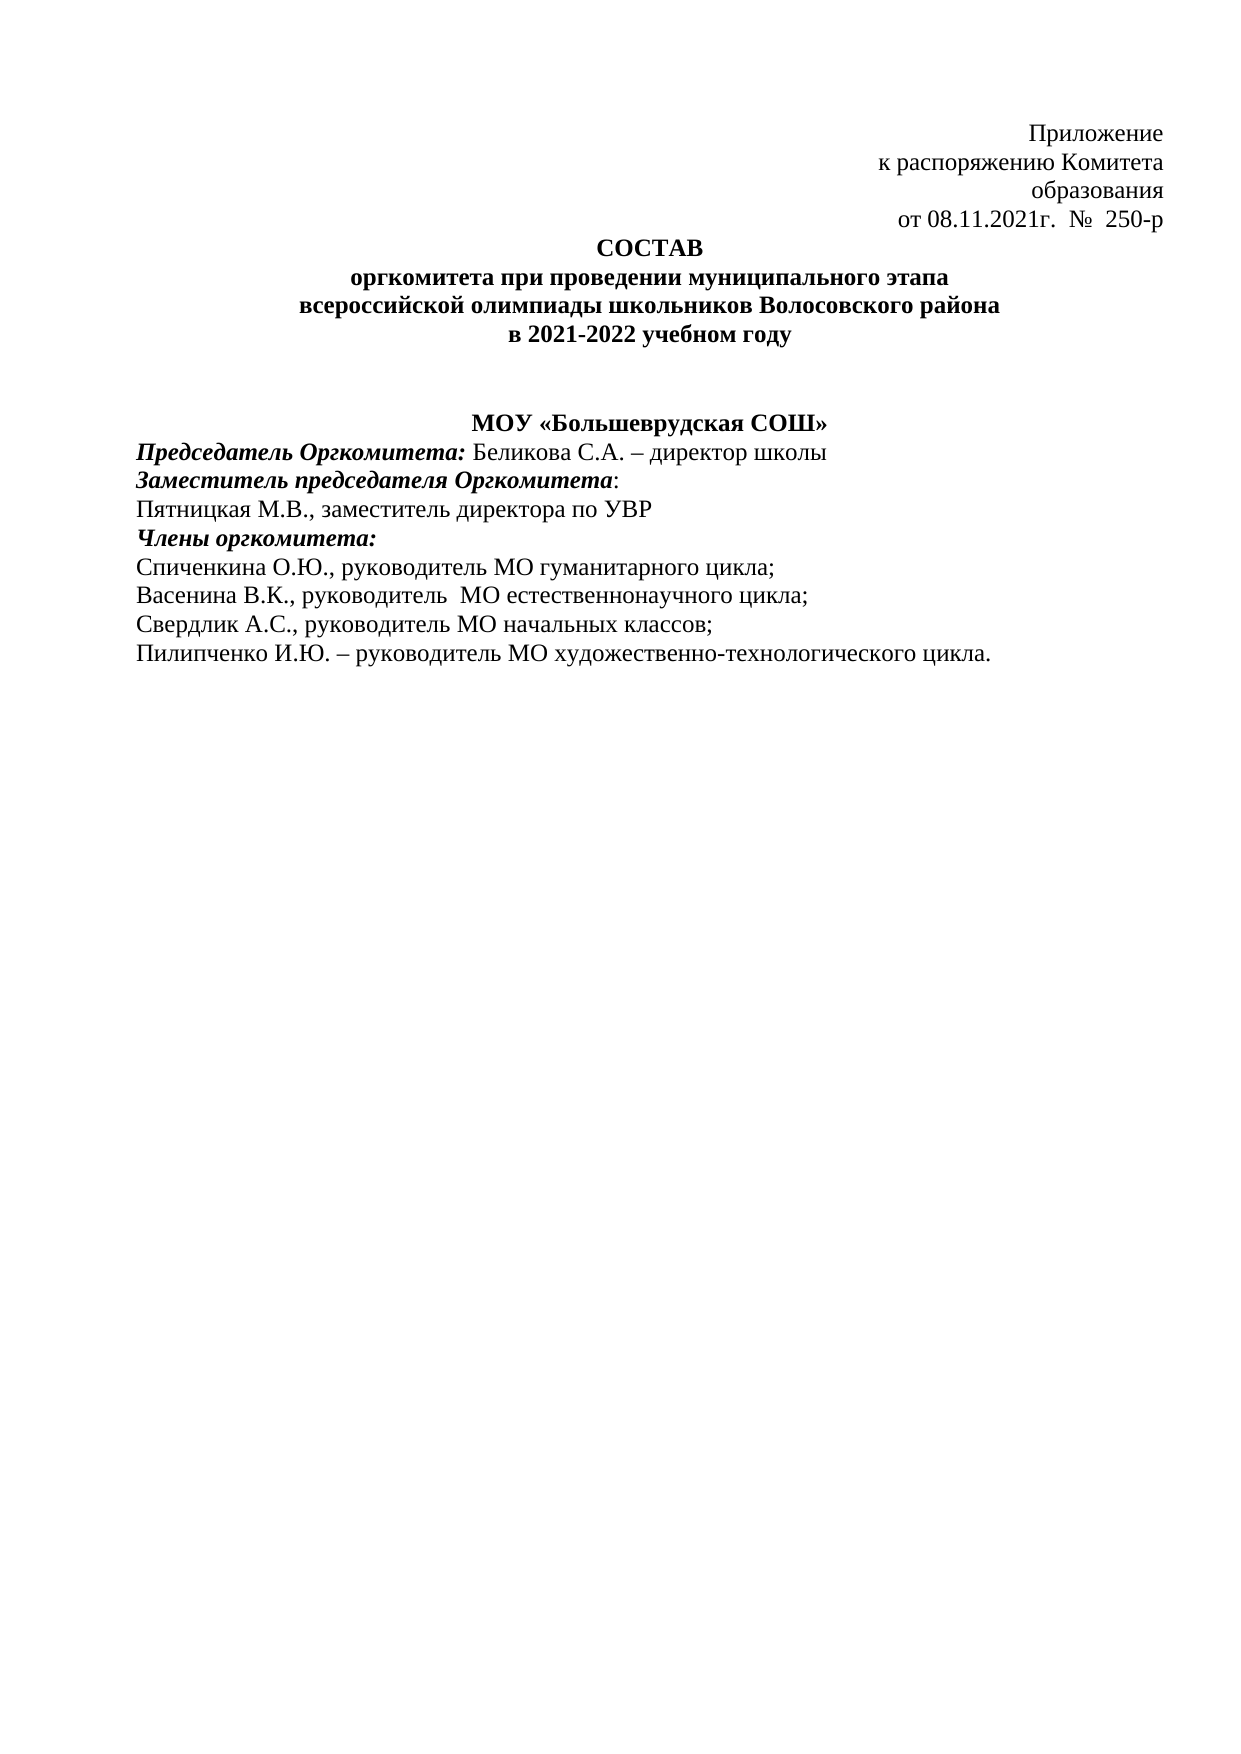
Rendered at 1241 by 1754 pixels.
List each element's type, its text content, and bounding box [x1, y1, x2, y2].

text Васенина В.К., руководитель МО естественнонаучного цикла; [136, 581, 1163, 609]
text Заместитель председателя Оргкомитета: [136, 466, 1163, 494]
text оргкомитета при проведении муниципального этапа [136, 262, 1163, 291]
text Пятницкая М.В., заместитель директора по УВР [136, 494, 1163, 523]
text МОУ «Большеврудская СОШ» [136, 408, 1163, 437]
text Спиченкина О.Ю., руководитель МО гуманитарного цикла; [136, 552, 1163, 581]
text Свердлик А.С., руководитель МО начальных классов; [136, 609, 1163, 638]
text всероссийской олимпиады школьников Волосовского района [136, 291, 1163, 319]
text от 08.11.2021г. № 250-р [799, 204, 1163, 233]
text Приложение [136, 118, 1163, 147]
text в 2021-2022 учебном году [136, 319, 1163, 348]
text Председатель Оргкомитета: Беликова С.А. – директор школы [136, 437, 1163, 466]
text к распоряжению Комитета образования [726, 147, 1163, 204]
text СОСТАВ [136, 233, 1163, 262]
text Пилипченко И.Ю. – руководитель МО художественно-технологического цикла. [136, 638, 1163, 667]
text Члены оргкомитета: [136, 523, 1163, 552]
